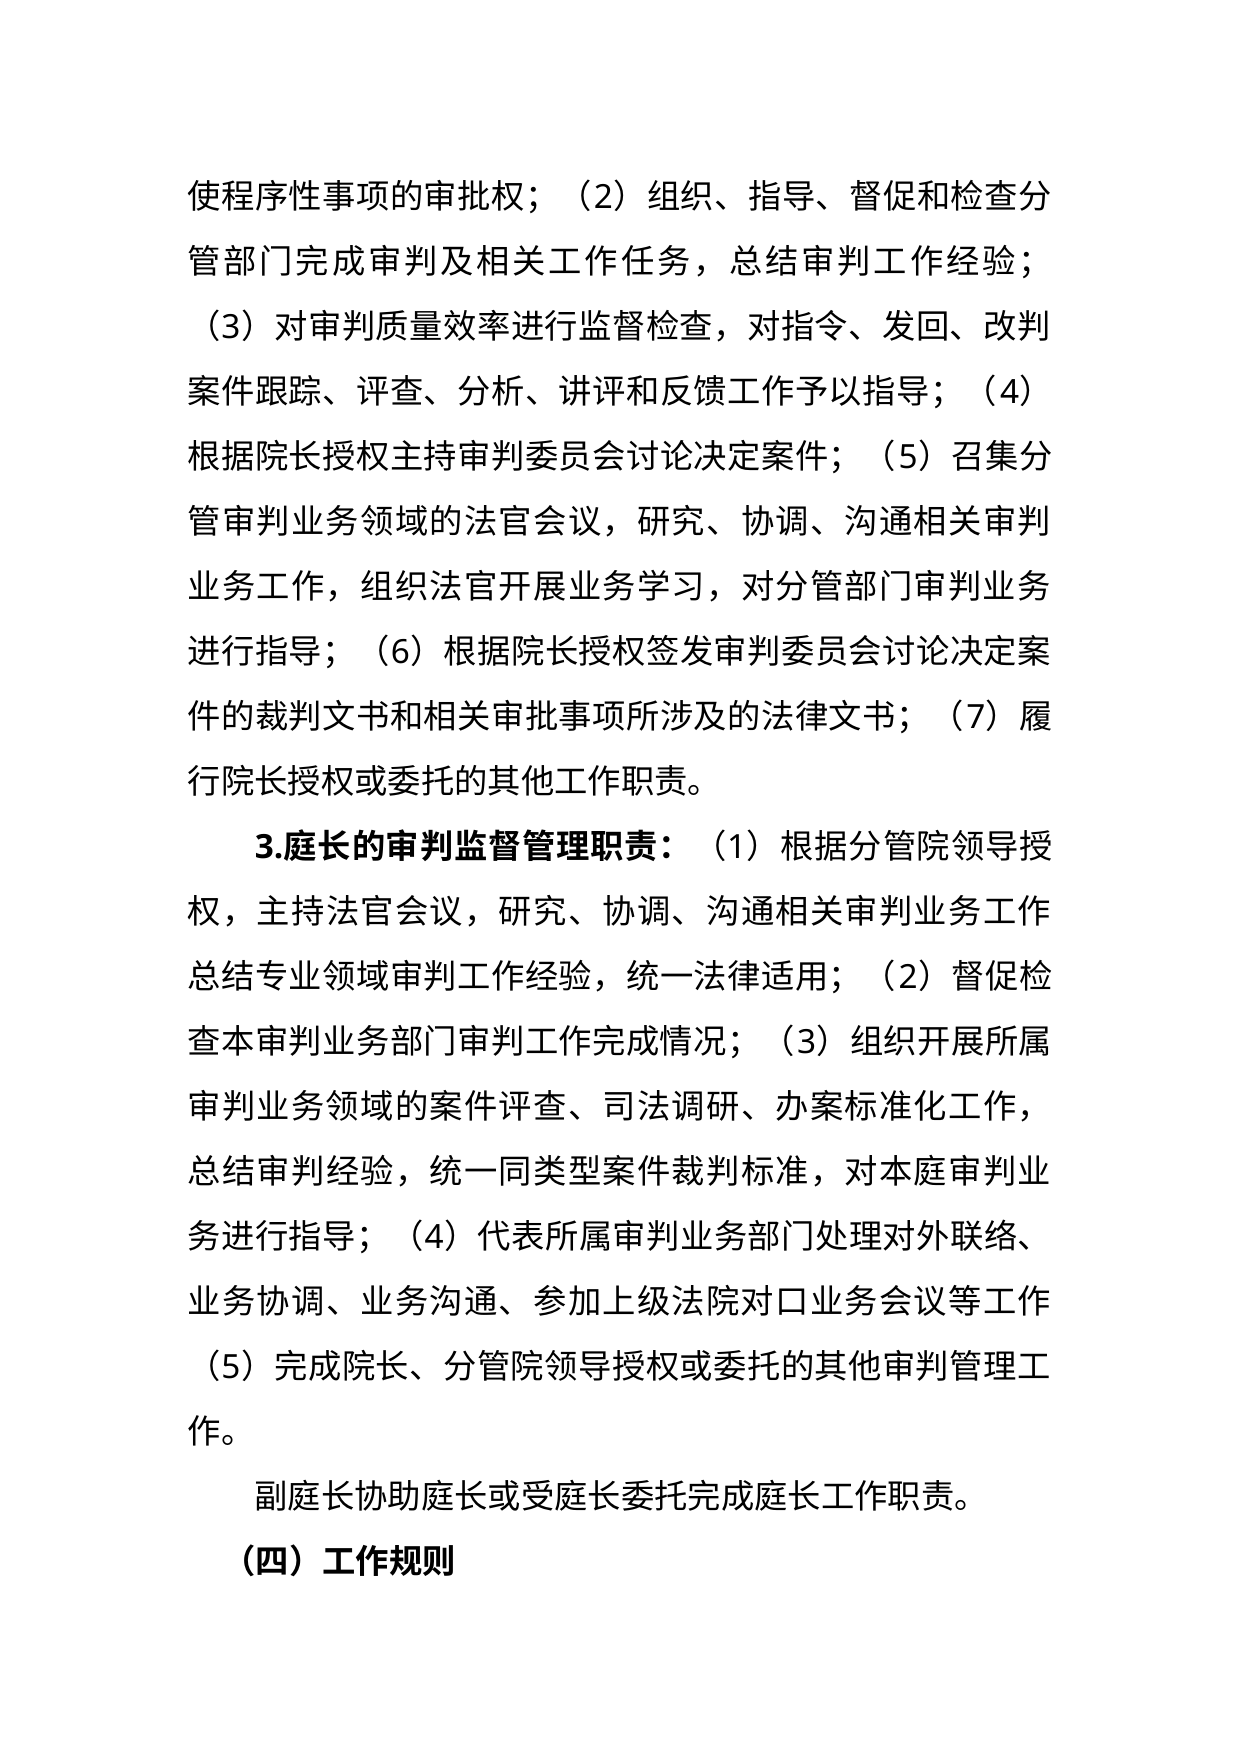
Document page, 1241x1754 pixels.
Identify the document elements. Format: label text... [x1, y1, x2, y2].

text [187, 162, 1053, 812]
text 副庭长协助庭长或受庭长委托完成庭长工作职责。 [187, 1462, 1053, 1527]
text 3.庭长的审判监督管理职责：（1）根据分管院领导授权，主持法官会议，研究、协调、沟通相关审判业务工作，总结专业领域审判工作经验，统一法律适用；（2）督促检查本审判业务部门审判工作完成情况；（3）组织开展所属审判业务领域的案件评查、司法调研、办案标准化工作，总结审判经验，统一同类型案件裁判标准，对本庭审判业务进行指导；（4）代表所属审判业务部门处理对外联络、业务协调、业务沟通、参加上级法院对口业务会议等工作；（5）完成院长、分管院领导授权或委托的其他审判管理工作。 [187, 812, 1053, 1462]
text （四）工作规则 [187, 1527, 1053, 1592]
